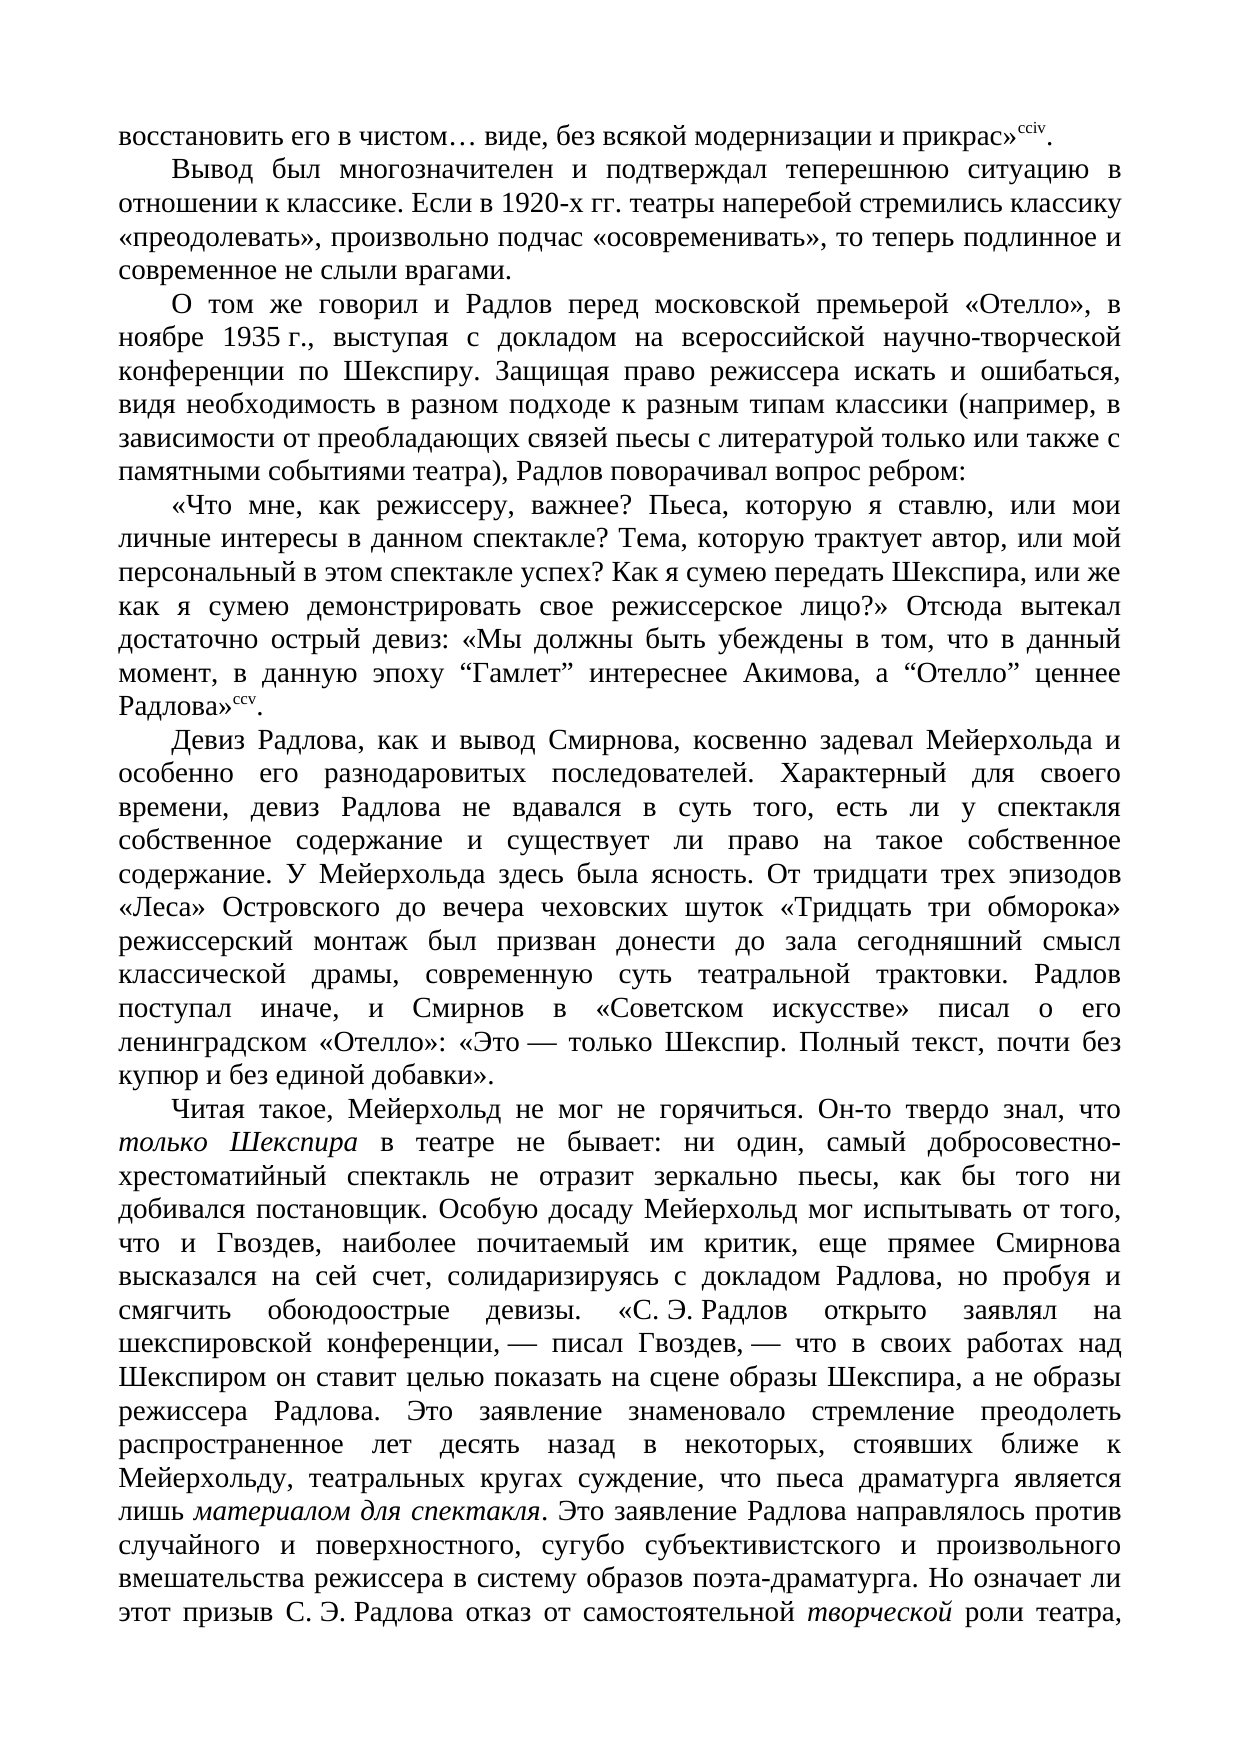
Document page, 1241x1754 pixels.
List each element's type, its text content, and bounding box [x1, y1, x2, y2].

text «Что мне, как режиссеру, важнее? Пьеса, которую я ставлю, или мои личные интересы в данном спектакле? Тема, которую трактует автор, или мой персональный в этом спектакле успех? Как я сумею передать Шекспира, или же как я сумею демонстрировать свое режиссерское лицо?» Отсюда вытекал достаточно острый девиз: «Мы должны быть убеждены в том, что в данный момент, в данную эпоху “Гамлет” интереснее Акимова, а “Отелло” ценнее Радлова». [118, 487, 1122, 722]
text Вывод был многозначителен и подтверждал теперешнюю ситуацию в отношении к классике. Если в 1920-х гг. театры наперебой стремились классику «преодолевать», произвольно подчас «осовременивать», то теперь подлинное и современное не слыли врагами. [118, 152, 1122, 286]
text Девиз Радлова, как и вывод Смирнова, косвенно задевал Мейерхольда и особенно его разнодаровитых последователей. Характерный для своего времени, девиз Радлова не вдавался в суть того, есть ли у спектакля собственное содержание и существует ли право на такое собственное содержание. У Мейерхольда здесь была ясность. От тридцати трех эпизодов «Леса» Островского до вечера чеховских шуток «Тридцать три обморока» режиссерский монтаж был призван донести до зала сегодняшний смысл классической драмы, современную суть театральной трактовки. Радлов поступал иначе, и Смирнов в «Советском искусстве» писал о его ленинградском «Отелло»: «Это — только Шекспир. Полный текст, почти без купюр и без единой добавки». [118, 722, 1122, 1091]
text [118, 1091, 1122, 1627]
text {84} О том же говорил и Радлов перед московской премьерой «Отелло», в ноябре 1935 г., выступая с докладом на всероссийской научно-творческой конференции по Шекспиру. Защищая право режиссера искать и ошибаться, видя необходимость в разном подходе к разным типам классики (например, в зависимости от преобладающих связей пьесы с литературой только или также с памятными событиями театра), Радлов поворачивал вопрос ребром: [118, 286, 1122, 487]
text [118, 118, 1122, 152]
